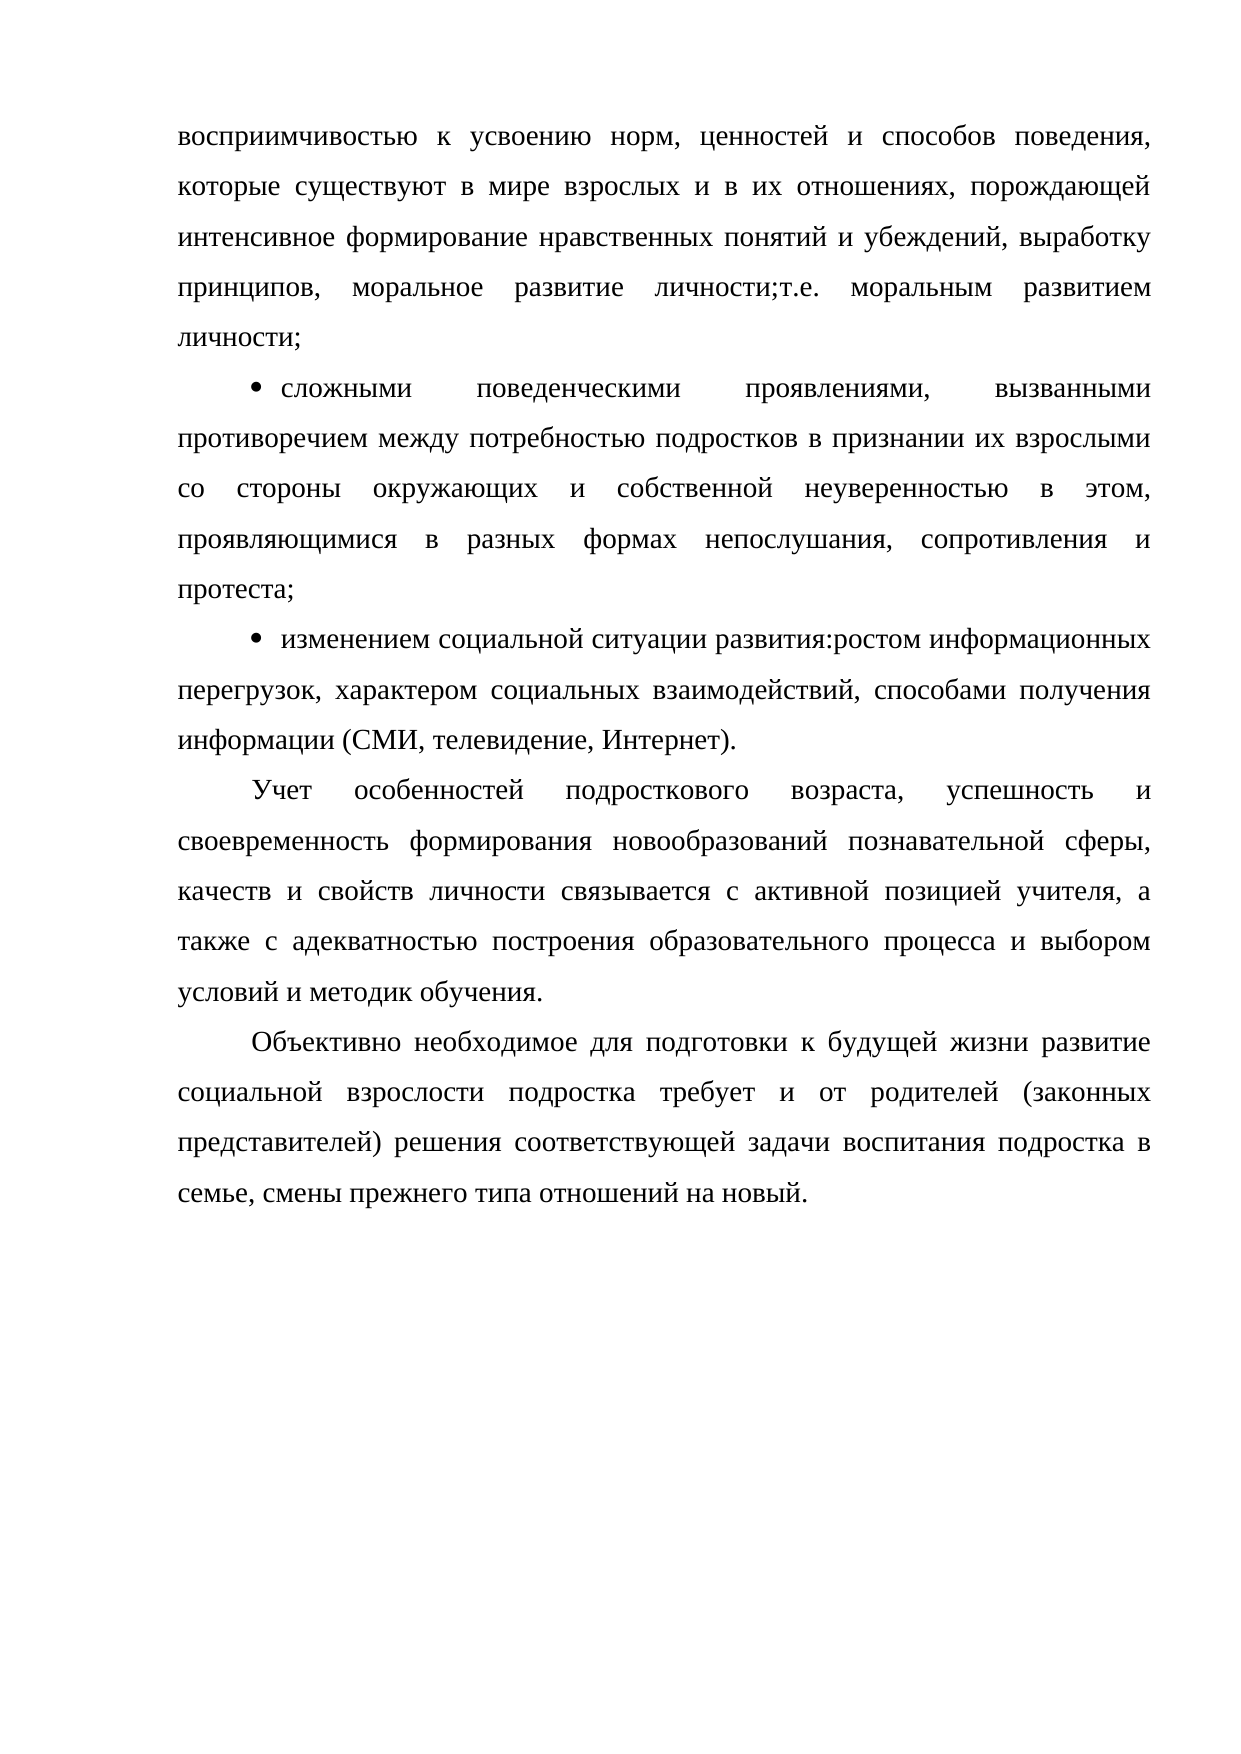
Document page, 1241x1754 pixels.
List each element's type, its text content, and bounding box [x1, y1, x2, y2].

text Учет особенностей подросткового возраста, успешность и своевременность формирования новообразований познавательной сферы, качеств и свойств личности связывается с активной позицией учителя, а также с адекватностью построения образовательного процесса и выбором условий и методик обучения. [177, 772, 1152, 1007]
list сложными поведенческими проявлениями, вызванными противоречием между потребностью подростков в признании их взрослыми со стороны окружающих и собственной неуверенностью в этом, проявляющимися в разных формах непослушания, сопротивления и протеста; [177, 370, 1152, 604]
text Объективно необходимое для подготовки к будущей жизни развитие социальной взрослости подростка требует и от родителей (законных представителей) решения соответствующей задачи воспитания подростка в семье, смены прежнего типа отношений на новый. [177, 1024, 1152, 1208]
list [177, 118, 1152, 353]
list изменением социальной ситуации развития:ростом информационных перегрузок, характером социальных взаимодействий, способами получения информации (СМИ, телевидение, Интернет). [177, 621, 1152, 756]
